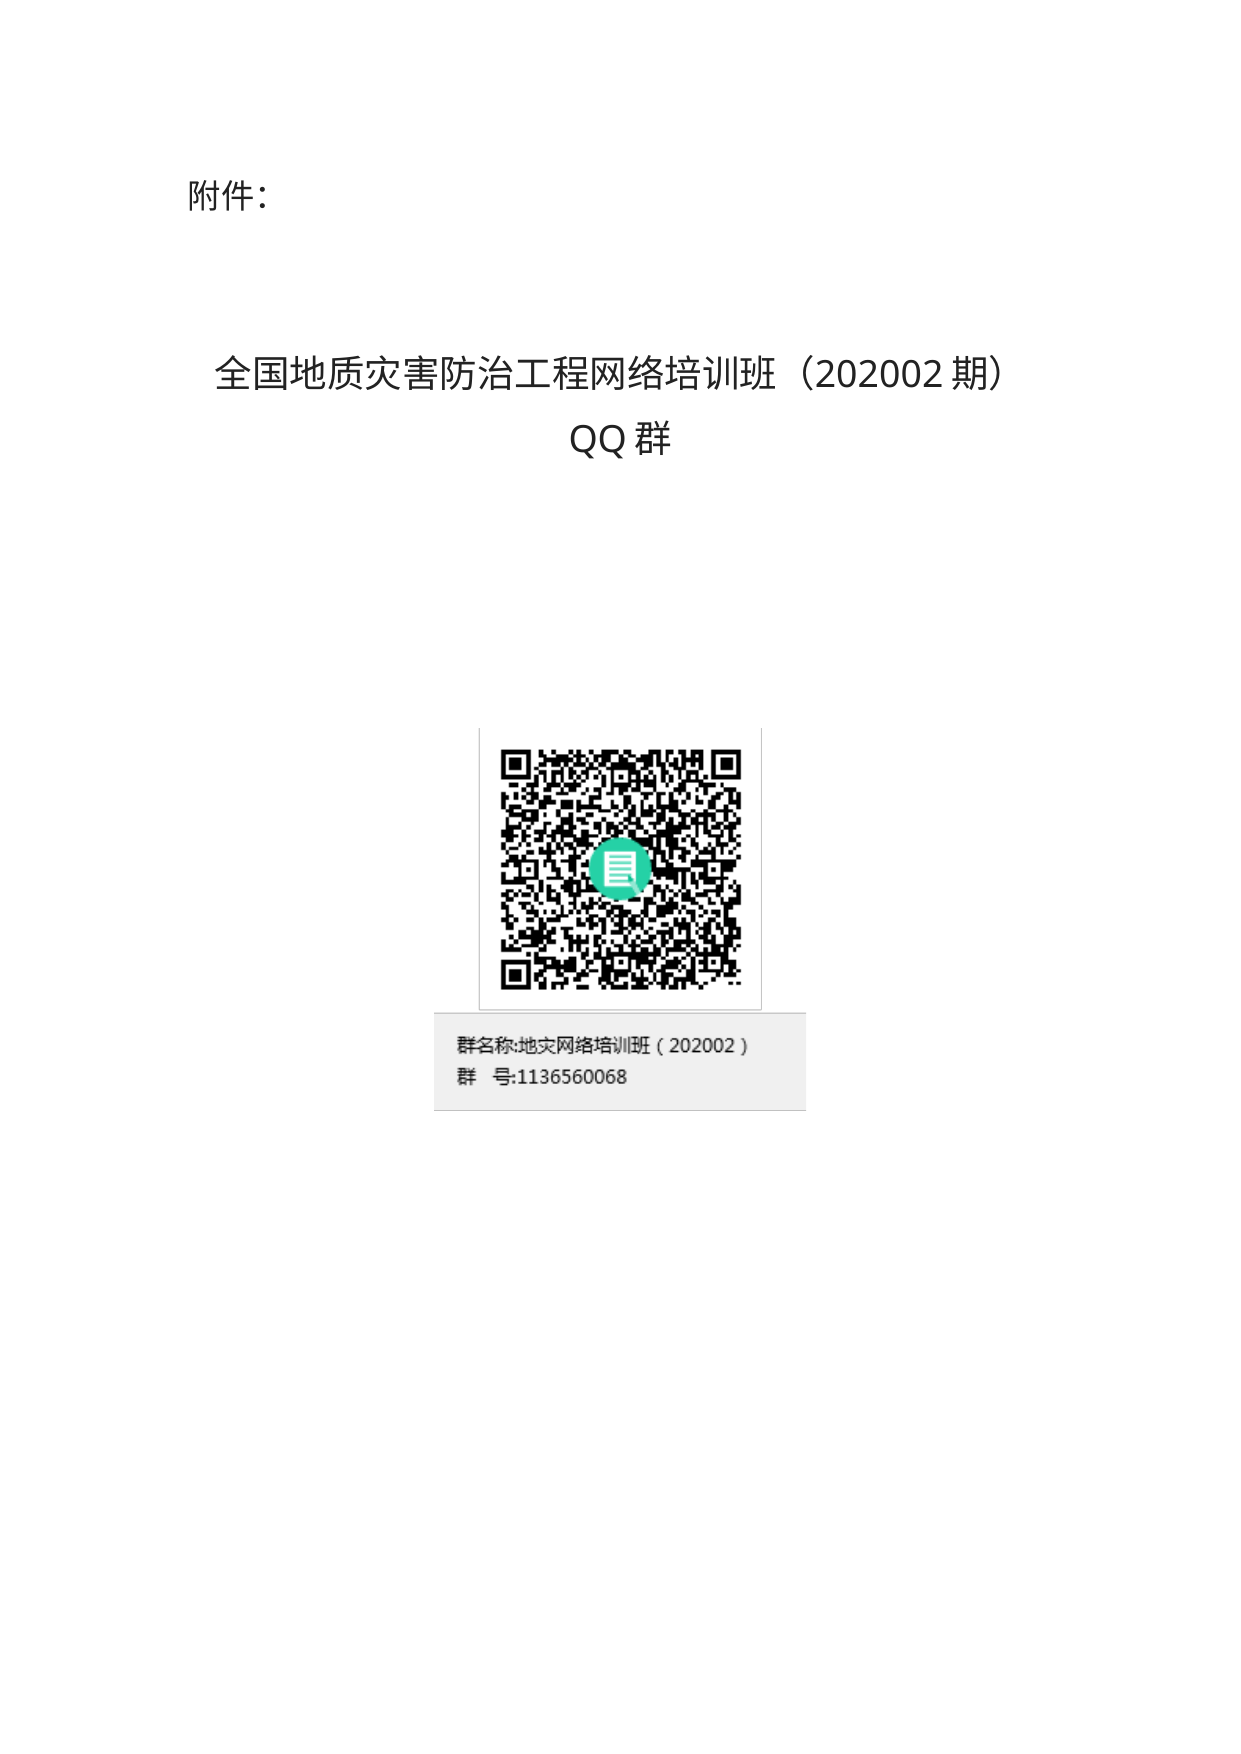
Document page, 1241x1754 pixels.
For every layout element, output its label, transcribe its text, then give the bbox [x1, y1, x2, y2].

picture [434, 728, 807, 1120]
text 附件： [187, 162, 1053, 227]
text 全国地质灾害防治工程网络培训班（202002期） QQ群 [187, 339, 1053, 469]
